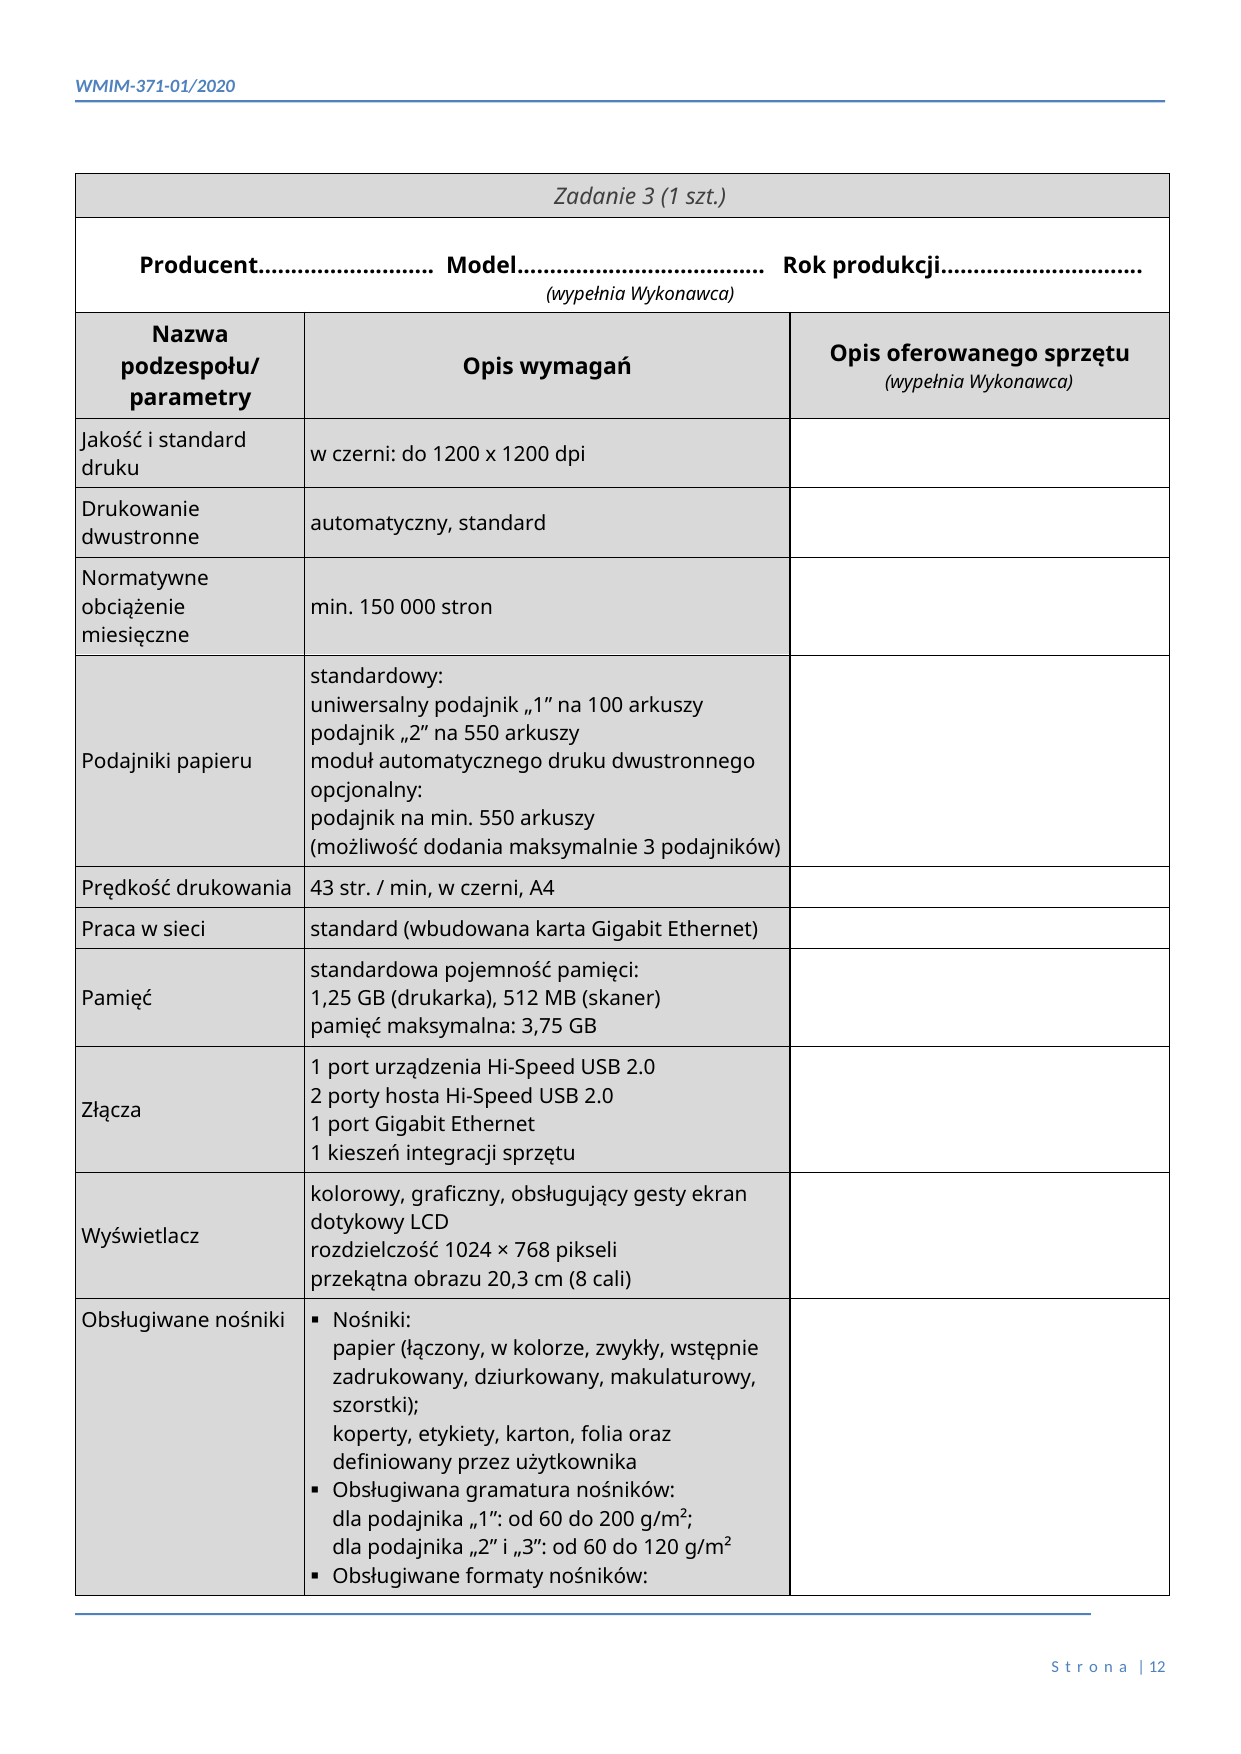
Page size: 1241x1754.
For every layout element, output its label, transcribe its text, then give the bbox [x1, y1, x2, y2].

table_cell Praca w sieci [76, 908, 304, 948]
table_cell standardowa pojemność pamięci: 1,25 GB (drukarka), 512 MB (skaner) pamięć maksymalna: 3,75 GB [305, 949, 789, 1046]
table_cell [305, 1299, 789, 1595]
table_cell [791, 1299, 1169, 1595]
table_cell automatyczny, standard [305, 488, 789, 557]
table_cell Podajniki papieru [76, 656, 304, 866]
table_cell [791, 908, 1169, 948]
table_cell [791, 419, 1169, 487]
table_cell [791, 1047, 1169, 1172]
table_cell [791, 949, 1169, 1046]
table_cell Opis oferowanego sprzętu (wypełnia Wykonawca) [791, 313, 1169, 418]
table_cell [791, 1173, 1169, 1298]
table_cell Pamięć [76, 949, 304, 1046]
table_cell [791, 488, 1169, 557]
table_cell Prędkość drukowania [76, 867, 304, 907]
table_cell standardowy: uniwersalny podajnik „1” na 100 arkuszy podajnik „2” na 550 arkuszy moduł automatycznego druku dwustronnego opcjonalny: podajnik na min. 550 arkuszy (możliwość dodania maksymalnie 3 podajników) [305, 656, 789, 866]
table_cell kolorowy, graficzny, obsługujący gesty ekran dotykowy LCD rozdzielczość 1024 × 768 pikseli przekątna obrazu 20,3 cm (8 cali) [305, 1173, 789, 1298]
table_cell [791, 558, 1169, 654]
table_cell Złącza [76, 1047, 304, 1172]
table_cell Normatywne obciążenie miesięczne [76, 558, 304, 654]
table_cell Producent........................... Model...................................... Rok produkcji............................... (wypełnia Wykonawca) [76, 218, 1169, 312]
table_cell standard (wbudowana karta Gigabit Ethernet) [305, 908, 789, 948]
table_cell Opis wymagań [305, 313, 789, 418]
table_cell Nazwa podzespołu/ parametry [76, 313, 304, 418]
table_cell [791, 656, 1169, 866]
table_cell Obsługiwane nośniki [76, 1299, 304, 1595]
table_cell Jakość i standard druku [76, 419, 304, 487]
table_cell 43 str. / min, w czerni, A4 [305, 867, 789, 907]
table_cell 1 port urządzenia Hi-Speed USB 2.0 2 porty hosta Hi-Speed USB 2.0 1 port Gigabit Ethernet 1 kieszeń integracji sprzętu [305, 1047, 789, 1172]
table_header Zadanie 3 (1 szt.) [76, 174, 1169, 217]
table_cell w czerni: do 1200 x 1200 dpi [305, 419, 789, 487]
table_cell Drukowanie dwustronne [76, 488, 304, 557]
table_cell [791, 867, 1169, 907]
table_cell Wyświetlacz [76, 1173, 304, 1298]
table_cell min. 150 000 stron [305, 558, 789, 654]
